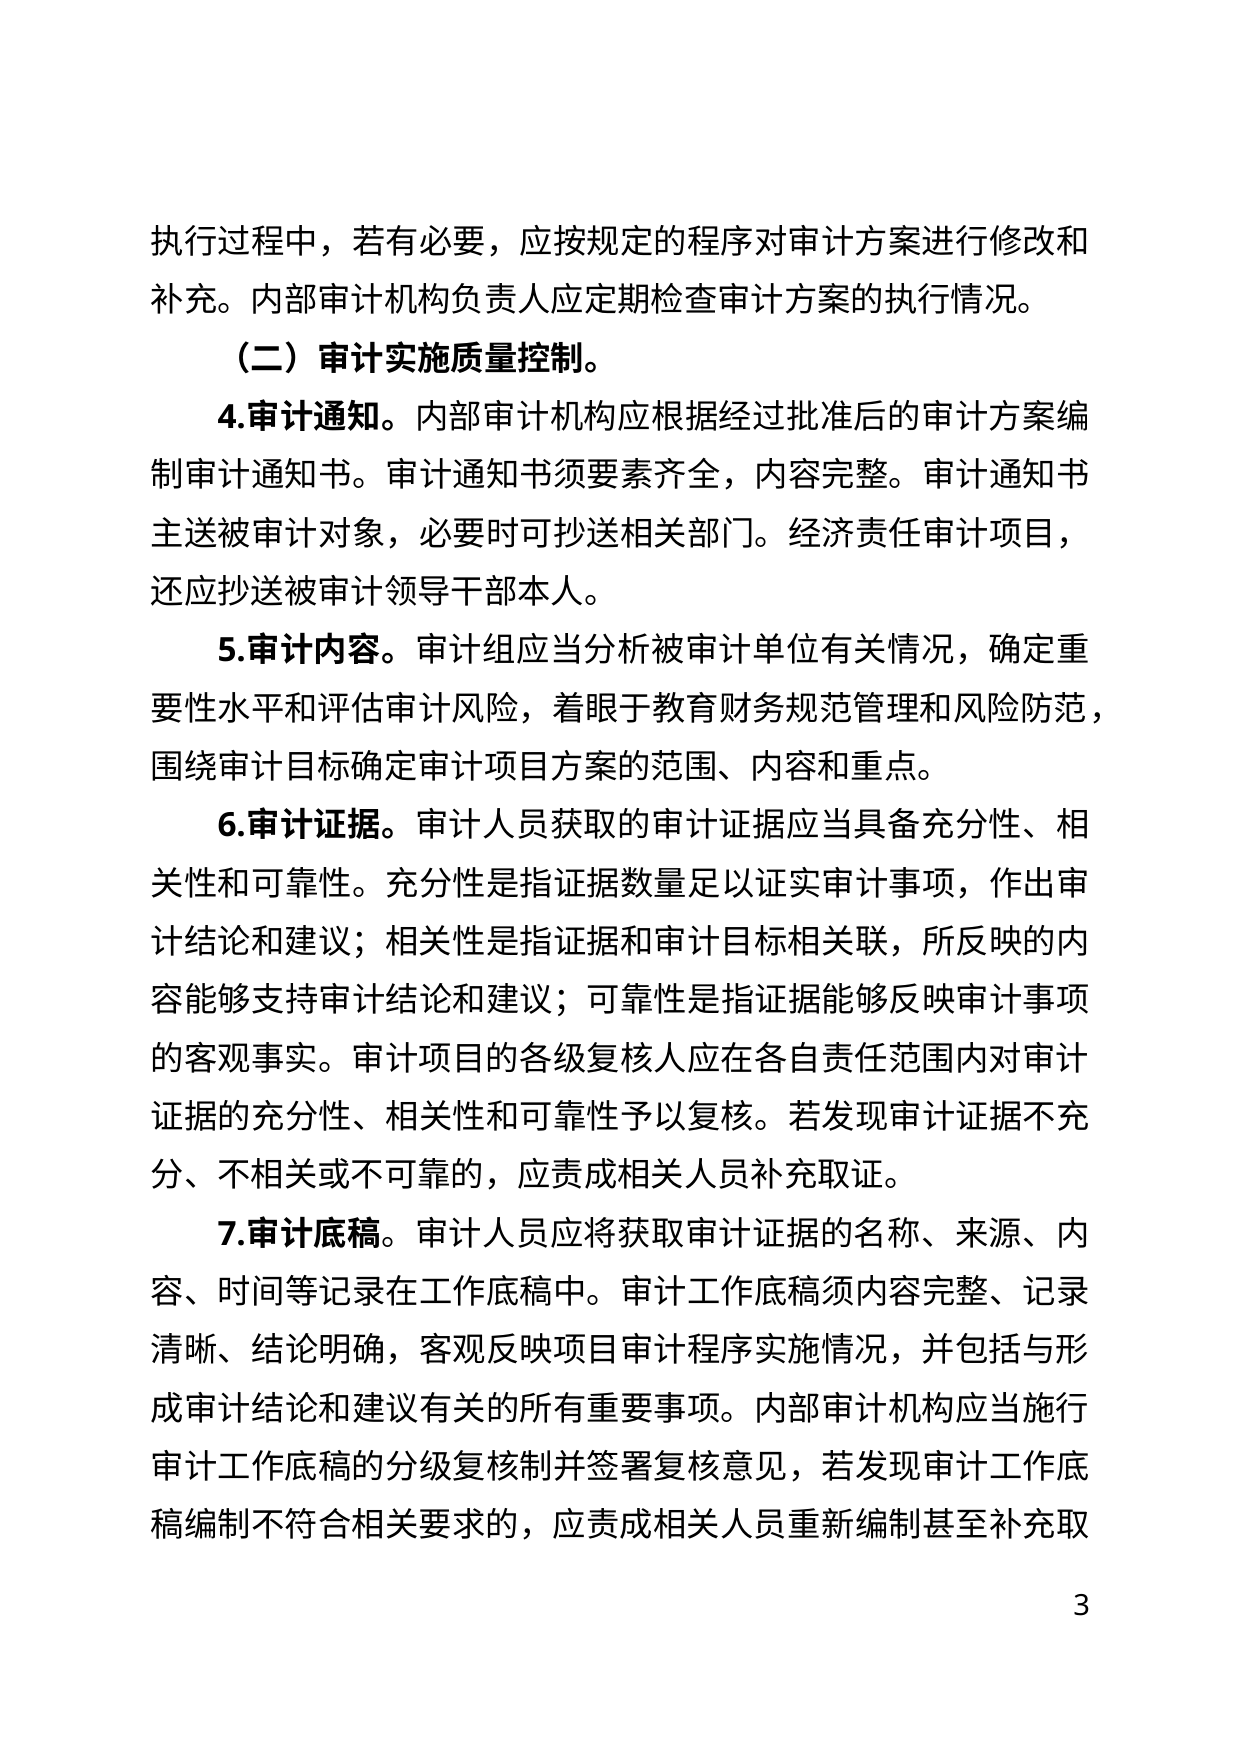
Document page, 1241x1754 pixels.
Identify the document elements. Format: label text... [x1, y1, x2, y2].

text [151, 207, 1089, 323]
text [151, 1198, 1089, 1548]
text 4.审计通知。内部审计机构应根据经过批准后的审计方案编制审计通知书。审计通知书须要素齐全，内容完整。审计通知书主送被审计对象，必要时可抄送相关部门。经济责任审计项目，还应抄送被审计领导干部本人。 [151, 382, 1089, 615]
text 6.审计证据。审计人员获取的审计证据应当具备充分性、相关性和可靠性。充分性是指证据数量足以证实审计事项，作出审计结论和建议；相关性是指证据和审计目标相关联，所反映的内容能够支持审计结论和建议；可靠性是指证据能够反映审计事项的客观事实。审计项目的各级复核人应在各自责任范围内对审计证据的充分性、相关性和可靠性予以复核。若发现审计证据不充分、不相关或不可靠的，应责成相关人员补充取证。 [151, 790, 1089, 1198]
text （二）审计实施质量控制。 [151, 323, 1089, 382]
text 5.审计内容。审计组应当分析被审计单位有关情况，确定重要性水平和评估审计风险，着眼于教育财务规范管理和风险防范，围绕审计目标确定审计项目方案的范围、内容和重点。 [151, 615, 1089, 790]
